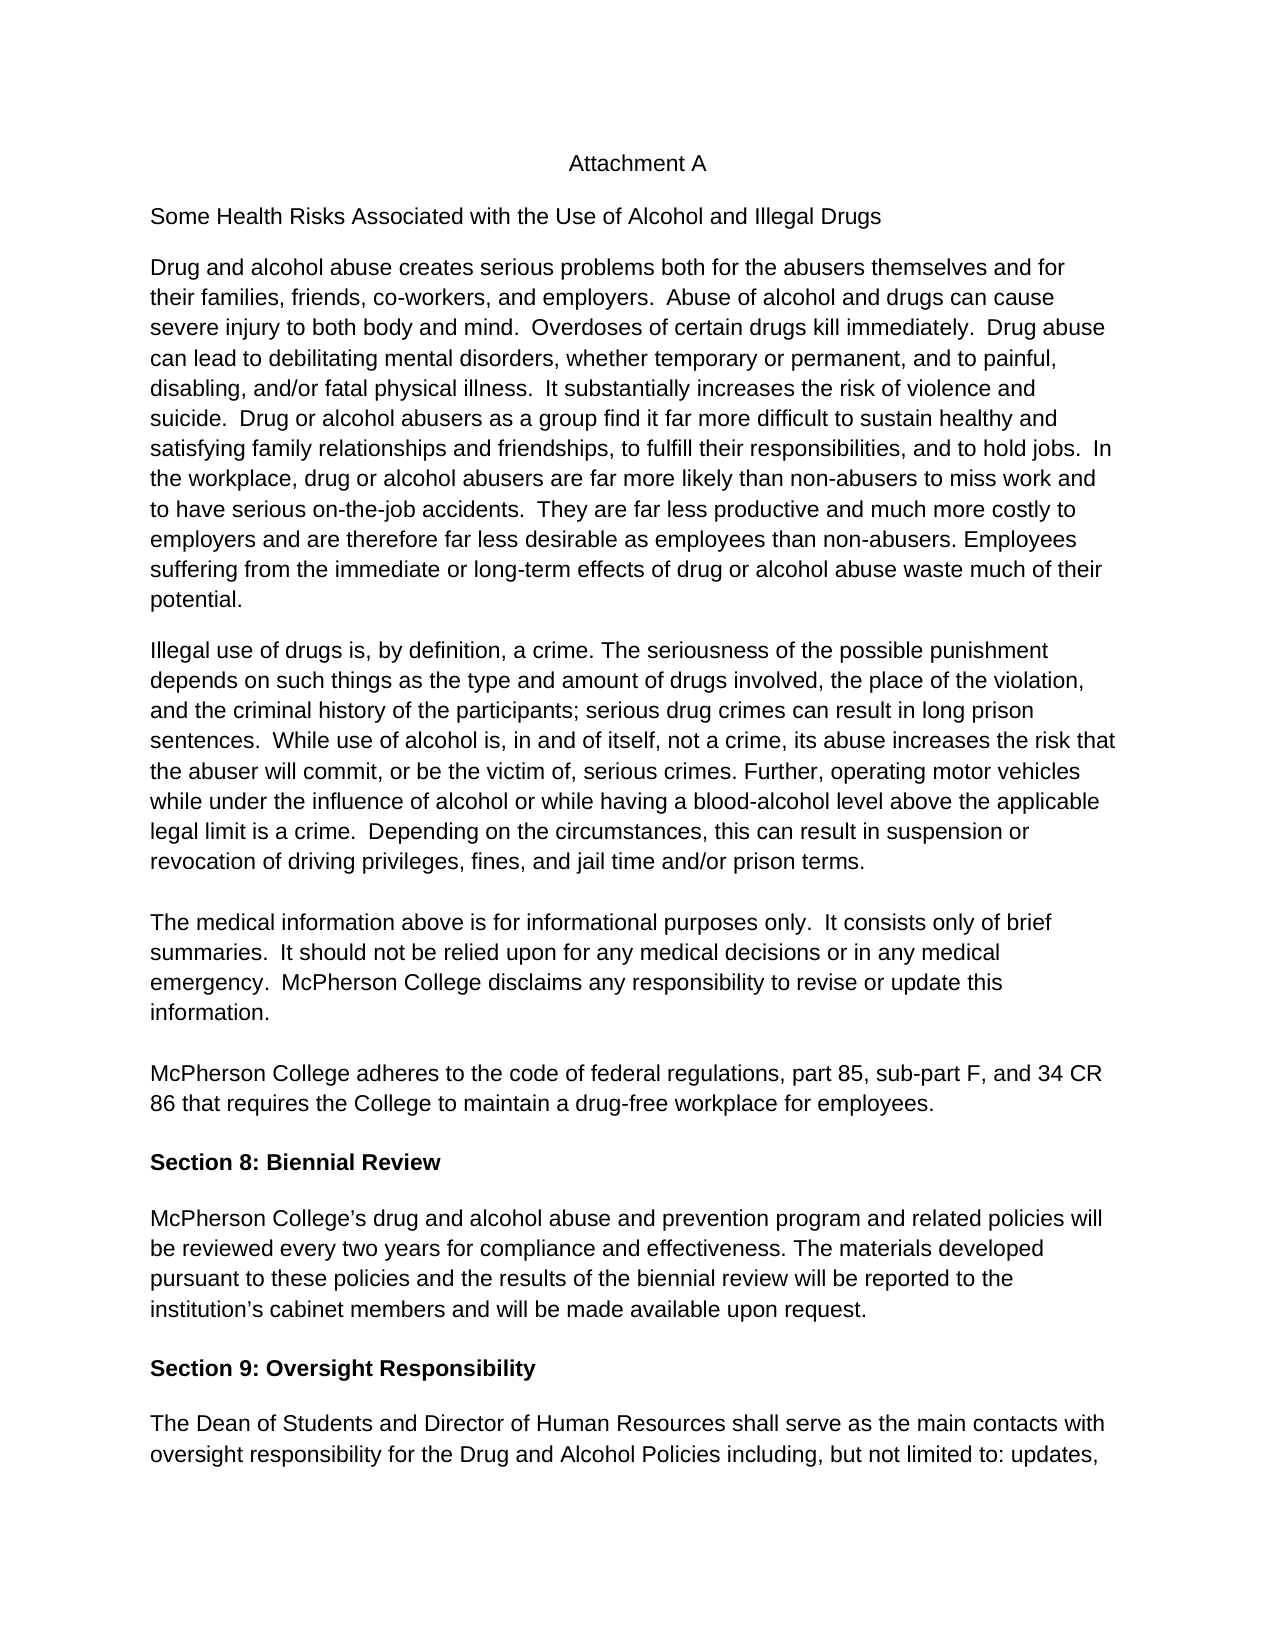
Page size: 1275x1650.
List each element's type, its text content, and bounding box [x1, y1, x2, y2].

text McPherson College adheres to the code of federal regulations, part 85, sub-part F, and 34 CR 86 that requires the College to maintain a drug-free workplace for employees. [150, 1060, 1125, 1116]
text Attachment A [150, 150, 1125, 176]
text Section 8: Biennial Review [150, 1149, 1125, 1176]
text Section 9: Oversight Responsibility [150, 1355, 1125, 1381]
text Illegal use of drugs is, by definition, a crime. The seriousness of the possible punishment depends on such things as the type and amount of drugs involved, the place of the violation, and the criminal history of the participants; serious drug crimes can result in long prison sentences. While use of alcohol is, in and of itself, not a crime, its abuse increases the risk that the abuser will commit, or be the victim of, serious crimes. Further, operating motor vehicles while under the influence of alcohol or while having a blood-alcohol level above the applicable legal limit is a crime. Depending on the circumstances, this can result in suspension or revocation of driving privileges, fines, and jail time and/or prison terms. [150, 637, 1118, 875]
text Drug and alcohol abuse creates serious problems both for the abusers themselves and for their families, friends, co-workers, and employers. Abuse of alcohol and drugs can cause severe injury to both body and mind. Overdoses of certain drugs kill immediately. Drug abuse can lead to debilitating mental disorders, whether temporary or permanent, and to painful, disabling, and/or fatal physical illness. It substantially increases the risk of violence and suicide. Drug or alcohol abusers as a group find it far more difficult to sustain healthy and satisfying family relationships and friendships, to fulfill their responsibilities, and to hold jobs. In the workplace, drug or alcohol abusers are far more likely than non-abusers to miss work and to have serious on-the-job accidents. They are far less productive and much more costly to employers and are therefore far less desirable as employees than non-abusers. Employees suffering from the immediate or long-term effects of drug or alcohol abuse waste much of their potential. [150, 254, 1112, 612]
text The medical information above is for informational purposes only. It consists only of brief summaries. It should not be relied upon for any medical decisions or in any medical emergency. McPherson College disclaims any responsibility to revise or update this information. [150, 909, 1117, 1026]
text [150, 1410, 1125, 1467]
text Some Health Risks Associated with the Use of Alcohol and Illegal Drugs [150, 203, 1127, 229]
text McPherson College’s drug and alcohol abuse and prevention program and related policies will be reviewed every two years for compliance and effectiveness. The materials developed pursuant to these policies and the results of the biennial review will be reported to the institution’s cabinet members and will be made available upon request. [150, 1205, 1125, 1322]
